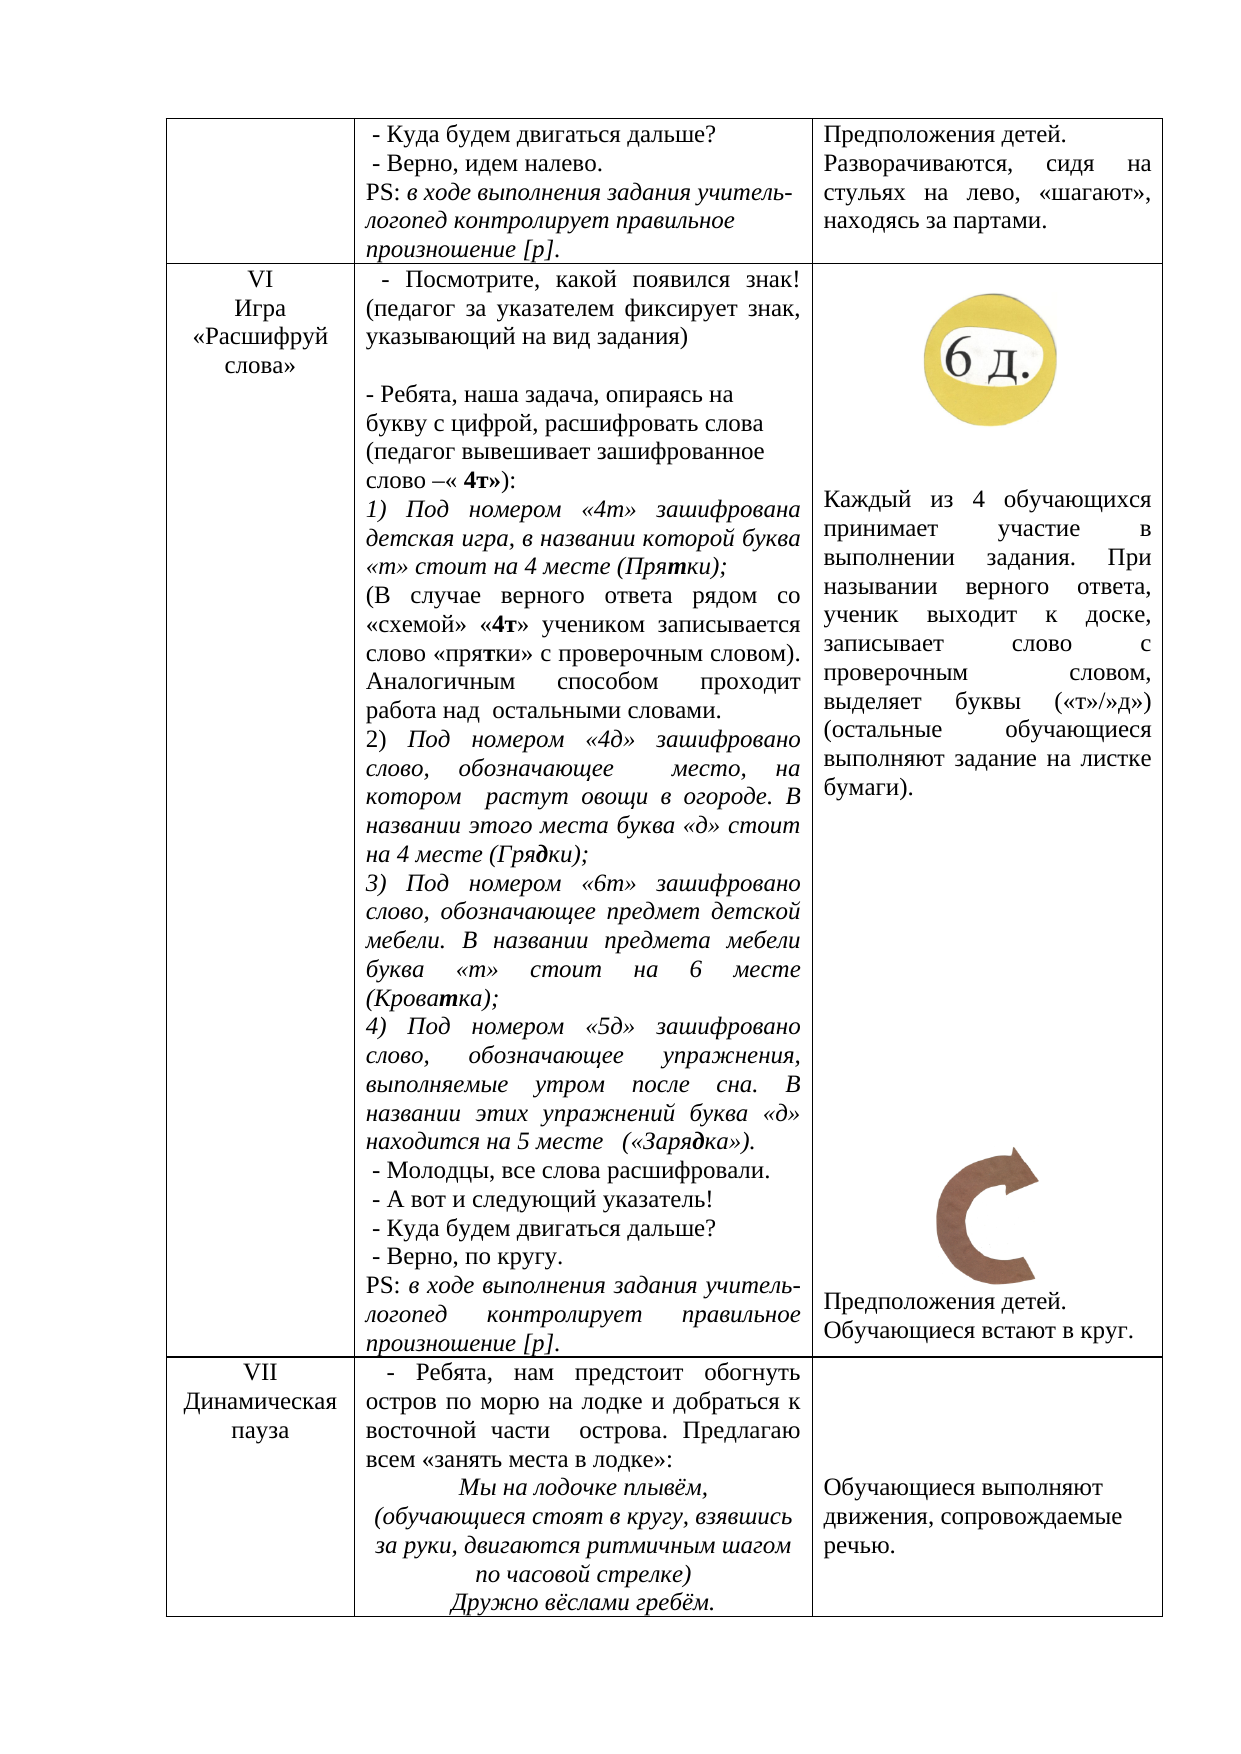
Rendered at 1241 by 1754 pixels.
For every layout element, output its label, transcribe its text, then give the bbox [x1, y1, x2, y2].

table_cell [355, 119, 812, 263]
picture [917, 292, 1058, 428]
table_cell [167, 1358, 354, 1616]
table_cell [813, 1358, 1162, 1616]
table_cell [167, 119, 354, 263]
table_cell - Посмотрите, какой появился знак! (педагог за указателем фиксирует знак, указывающий на вид задания) - Ребята, наша задача, опираясь на букву с цифрой, расшифровать слова (педагог вывешивает зашифрованное слово –« 4т»): 1) Под номером «4т» зашифрована детская игра, в названии которой буква «т» стоит на 4 месте (Прятки); (В случае верного ответа рядом со «схемой» «4т» учеником записывается слово «прятки» с проверочным словом). Аналогичным способом проходит работа над остальными словами. 2) Под номером «4д» зашифровано слово, обозначающее место, на котором растут овощи в огороде. В названии этого места буква «д» стоит на 4 месте (Грядки); 3) Под номером «6т» зашифровано слово, обозначающее предмет детской мебели. В названии предмета мебели буква «т» стоит на 6 месте (Кроватка); 4) Под номером «5д» зашифровано слово, обозначающее упражнения, выполняемые утром после сна. В названии этих упражнений буква «д» находится на 5 месте («Зарядка»). - Молодцы, все слова расшифровали. - А вот и следующий указатель! - Куда будем двигаться дальше? - Верно, по кругу. PS: в ходе выполнения задания учитель-логопед контролирует правильное произношение [р]. [355, 264, 812, 1356]
table_cell VI Игра «Расшифруй слова» [167, 264, 354, 1356]
picture [936, 1145, 1039, 1287]
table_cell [813, 119, 1162, 263]
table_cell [355, 1358, 812, 1616]
table_cell Каждый из 4 обучающихся принимает участие в выполнении задания. При назывании верного ответа, ученик выходит к доске, записывает слово с проверочным словом, выделяет буквы («т»/»д») (остальные обучающиеся выполняют задание на листке бумаги). Предположения детей. Обучающиеся встают в круг. [813, 264, 1162, 1356]
